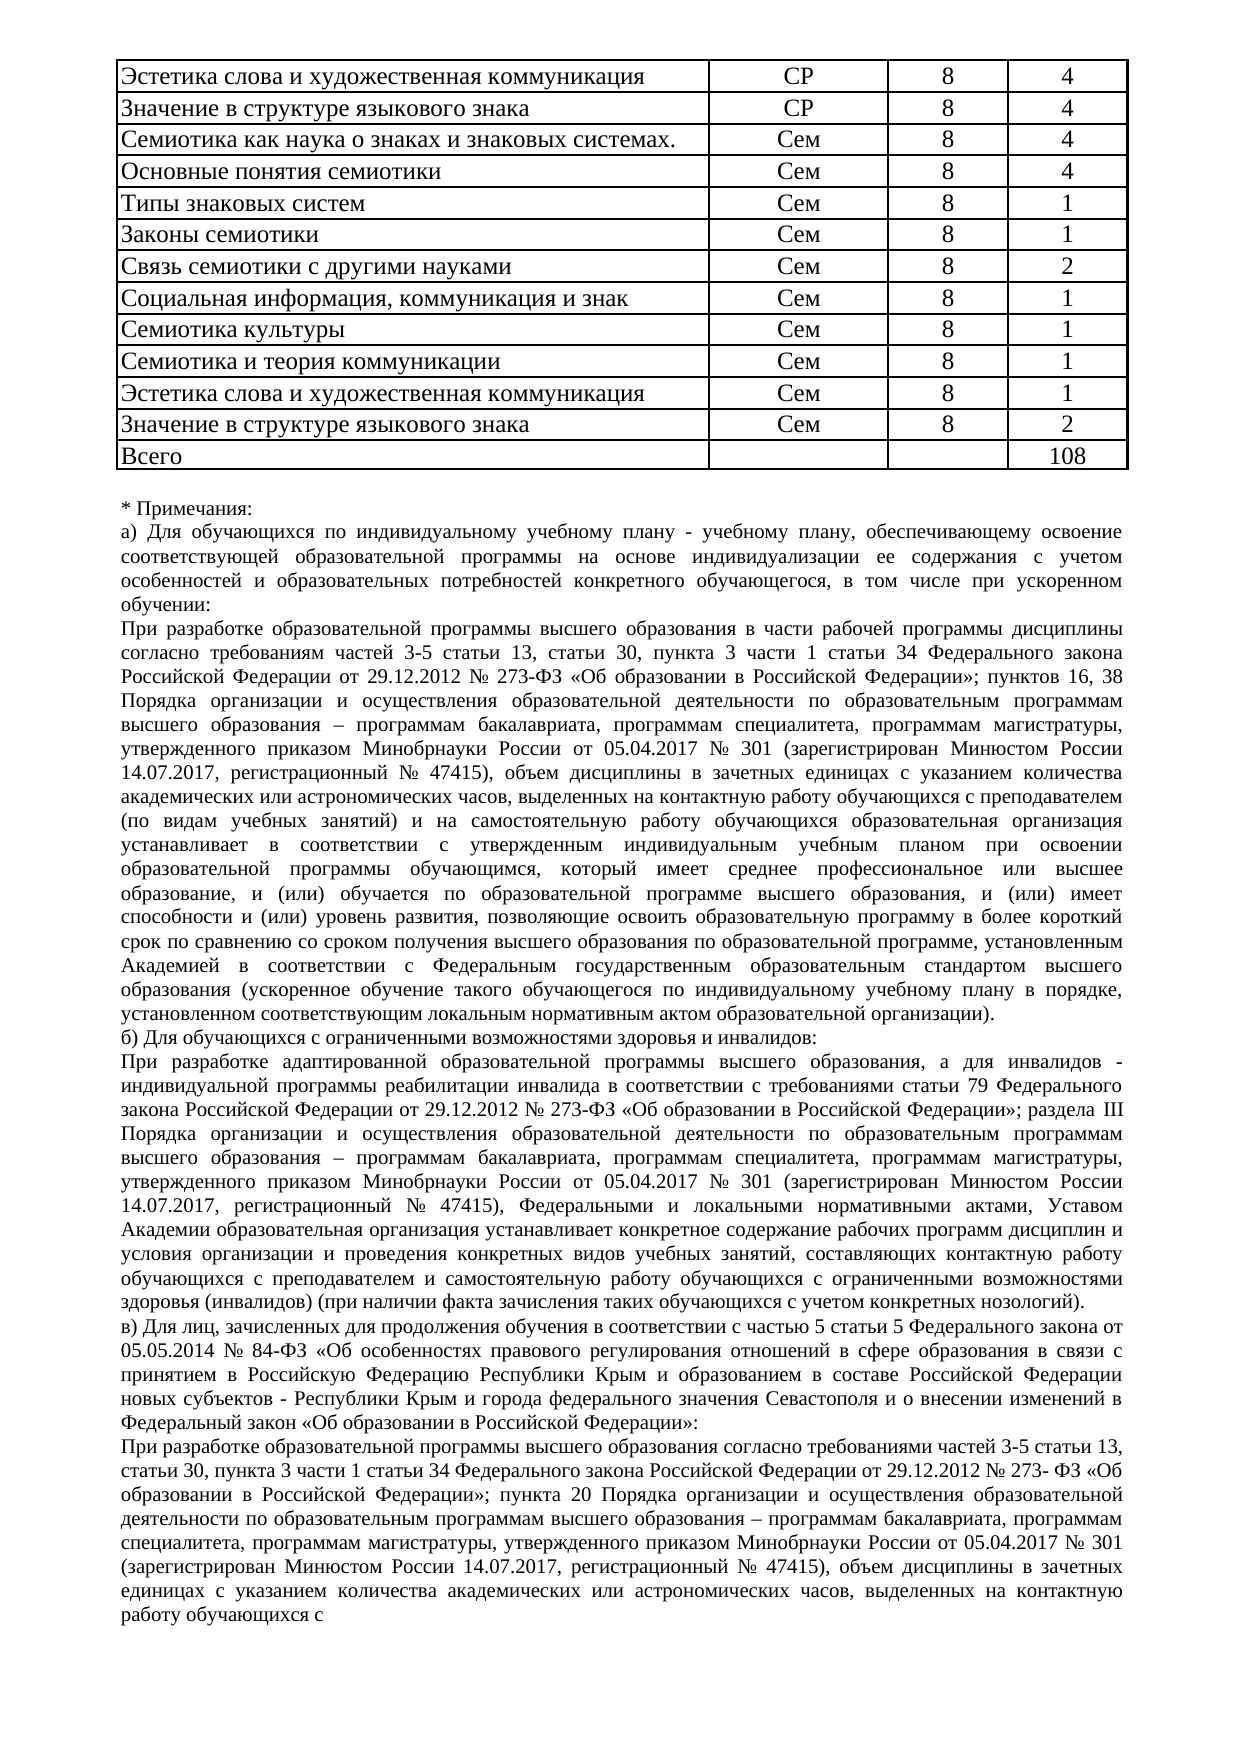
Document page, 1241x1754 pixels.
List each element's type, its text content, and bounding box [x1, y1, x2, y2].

table_cell Сем [710, 251, 887, 281]
table_cell 4 [1009, 156, 1126, 186]
table_cell Сем [710, 410, 887, 439]
table_cell Значение в структуре языкового знака [118, 93, 708, 122]
table_header 8 [889, 61, 1007, 91]
table_cell Законы семиотики [118, 220, 708, 249]
table_cell 1 [1009, 220, 1126, 249]
table_cell 1 [1009, 283, 1126, 312]
table_header СР [710, 61, 887, 91]
table_cell 1 [1009, 315, 1126, 344]
table_cell * Примечания: а) Для обучающихся по индивидуальному учебному плану - учебному плану, обеспечивающему освоение соответствующей образовательной программы на основе индивидуализации ее содержания с учетом особенностей и образовательных потребностей конкретного обучающегося, в том числе при ускоренном обучении: При разработке образовательной программы высшего образования в части рабочей программы дисциплины согласно требованиям частей 3-5 статьи 13, статьи 30, пункта 3 части 1 статьи 34 Федерального закона Российской Федерации от 29.12.2012 № 273-ФЗ «Об образовании в Российской Федерации»; пунктов 16, 38 Порядка организации и осуществления образовательной деятельности по образовательным программам высшего образования – программам бакалавриата, программам специалитета, программам магистратуры, утвержденного приказом Минобрнауки России от 05.04.2017 № 301 (зарегистрирован Минюстом России 14.07.2017, регистрационный № 47415), объем дисциплины в зачетных единицах с указанием количества академических или астрономических часов, выделенных на контактную работу обучающихся с преподавателем (по видам учебных занятий) и на самостоятельную работу обучающихся образовательная организация устанавливает в соответствии с утвержденным индивидуальным учебным планом при освоении образовательной программы обучающимся, который имеет среднее профессиональное или высшее образование, и (или) обучается по образовательной программе высшего образования, и (или) имеет способности и (или) уровень развития, позволяющие освоить образовательную программу в более короткий срок по сравнению со сроком получения высшего образования по образовательной программе, установленным Академией в соответствии с Федеральным государственным образовательным стандартом высшего образования (ускоренное обучение такого обучающегося по индивидуальному учебному плану в порядке, установленном соответствующим локальным нормативным актом образовательной организации). б) Для обучающихся с ограниченными возможностями здоровья и инвалидов: При разработке адаптированной образовательной программы высшего образования, а для инвалидов - индивидуальной программы реабилитации инвалида в соответствии с требованиями статьи 79 Федерального закона Российской Федерации от 29.12.2012 № 273-ФЗ «Об образовании в Российской Федерации»; раздела III Порядка организации и осуществления образовательной деятельности по образовательным программам высшего образования – программам бакалавриата, программам специалитета, программам магистратуры, утвержденного приказом Минобрнауки России от 05.04.2017 № 301 (зарегистрирован Минюстом России 14.07.2017, регистрационный № 47415), Федеральными и локальными нормативными актами, Уставом Академии образовательная организация устанавливает конкретное содержание рабочих программ дисциплин и условия организации и проведения конкретных видов учебных занятий, составляющих контактную работу обучающихся с преподавателем и самостоятельную работу обучающихся с ограниченными возможностями здоровья (инвалидов) (при наличии факта зачисления таких обучающихся с учетом конкретных нозологий). в) Для лиц, зачисленных для продолжения обучения в соответствии с частью 5 статьи 5 Федерального закона от 05.05.2014 № 84-ФЗ «Об особенностях правового регулирования отношений в сфере образования в связи с принятием в Российскую Федерацию Республики Крым и образованием в составе Российской Федерации новых субъектов - Республики Крым и города федерального значения Севастополя и о внесении изменений в Федеральный закон «Об образовании в Российской Федерации»: При разработке образовательной программы высшего образования согласно требованиями частей 3-5 статьи 13, статьи 30, пункта 3 части 1 статьи 34 Федерального закона Российской Федерации от 29.12.2012 № 273- ФЗ «Об образовании в Российской Федерации»; пункта 20 Порядка организации и осуществления образовательной деятельности по образовательным программам высшего образования – программам бакалавриата, программам специалитета, программам магистратуры, утвержденного приказом Минобрнауки России от 05.04.2017 № 301 (зарегистрирован Минюстом России 14.07.2017, регистрационный № 47415), объем дисциплины в зачетных единицах с указанием количества академических или астрономических часов, выделенных на контактную работу обучающихся с [117, 470, 1127, 1661]
table_cell Значение в структуре языкового знака [118, 410, 708, 439]
table_cell 8 [889, 156, 1007, 186]
table_cell 8 [889, 346, 1007, 376]
table_cell 4 [1009, 93, 1126, 122]
table_cell 8 [889, 378, 1007, 407]
table_cell Сем [710, 378, 887, 407]
table_cell Сем [710, 188, 887, 217]
table_cell Сем [710, 315, 887, 344]
table_cell Связь семиотики с другими науками [118, 251, 708, 281]
table_cell Сем [710, 220, 887, 249]
table_cell 1 [1009, 188, 1126, 217]
table_cell Сем [710, 346, 887, 376]
table_cell 2 [1009, 251, 1126, 281]
table_cell 8 [889, 283, 1007, 312]
table_cell Семиотика как наука о знаках и знаковых системах. [118, 125, 708, 154]
table_cell 2 [1009, 410, 1126, 439]
table_header Эстетика слова и художественная коммуникация [118, 61, 708, 91]
table_cell Социальная информация, коммуникация и знак [118, 283, 708, 312]
table_cell 8 [889, 188, 1007, 217]
table_cell 8 [889, 220, 1007, 249]
table_cell СР [710, 93, 887, 122]
table_cell 1 [1009, 378, 1126, 407]
table_cell Сем [710, 283, 887, 312]
table_header 4 [1009, 61, 1126, 91]
table_cell [710, 441, 887, 468]
table_cell Основные понятия семиотики [118, 156, 708, 186]
table_cell 8 [889, 251, 1007, 281]
table_cell Типы знаковых систем [118, 188, 708, 217]
table_cell 8 [889, 93, 1007, 122]
table_cell 108 [1009, 441, 1126, 468]
table_cell 8 [889, 410, 1007, 439]
table_cell Сем [710, 156, 887, 186]
table_cell Сем [710, 125, 887, 154]
table_cell Семиотика и теория коммуникации [118, 346, 708, 376]
table_cell 1 [1009, 346, 1126, 376]
table_cell Семиотика культуры [118, 315, 708, 344]
table_cell 4 [1009, 125, 1126, 154]
table_cell [889, 441, 1007, 468]
table_cell Всего [118, 441, 708, 468]
table_cell 8 [889, 125, 1007, 154]
table_cell Эстетика слова и художественная коммуникация [118, 378, 708, 407]
table_cell 8 [889, 315, 1007, 344]
